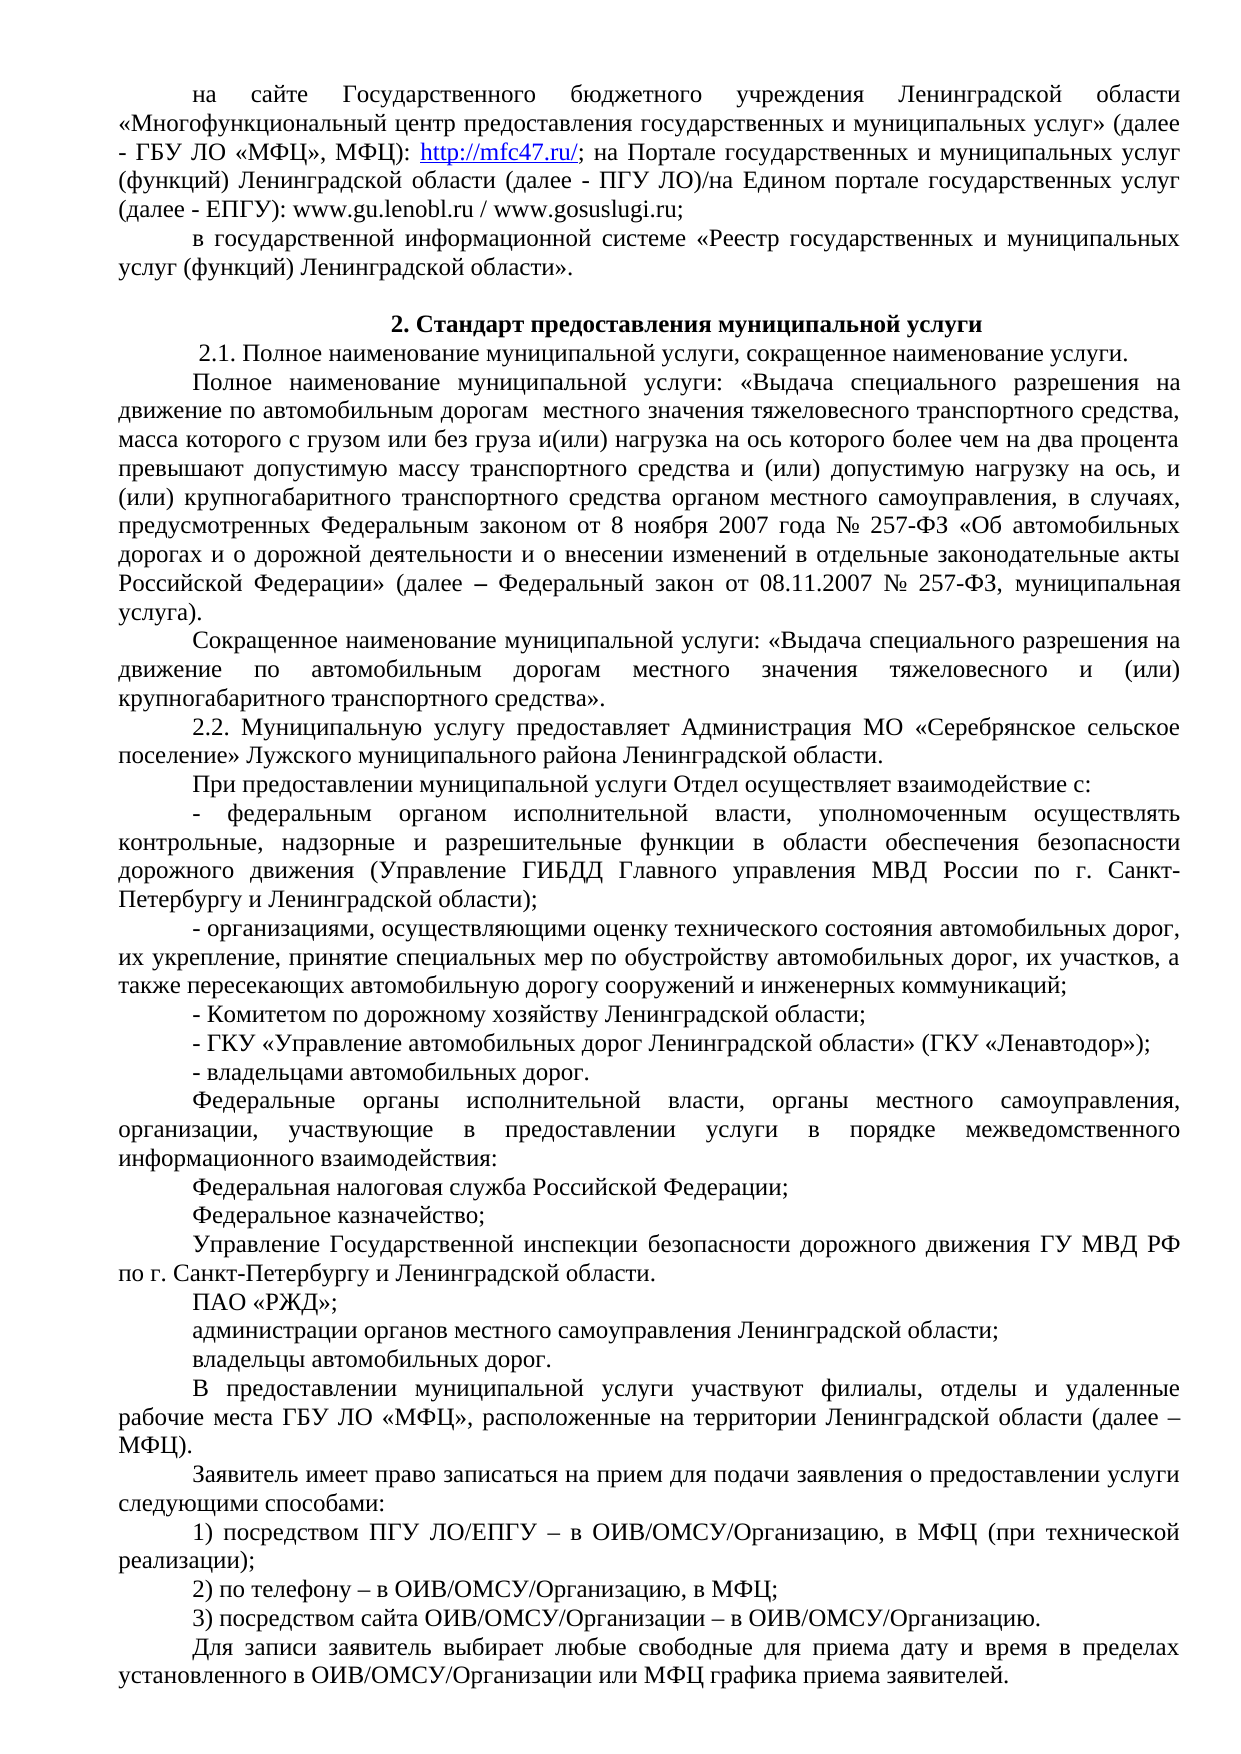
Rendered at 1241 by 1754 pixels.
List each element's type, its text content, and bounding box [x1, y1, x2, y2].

text - федеральным органом исполнительной власти, уполномоченным осуществлять контрольные, надзорные и разрешительные функции в области обеспечения безопасности дорожного движения (Управление ГИБДД Главного управления МВД России по г. Санкт-Петербургу и Ленинградской области); [118, 798, 1181, 913]
text 2. Стандарт предоставления муниципальной услуги [118, 309, 1181, 338]
text При предоставлении муниципальной услуги Отдел осуществляет взаимодействие с: [118, 769, 1181, 798]
text на сайте Государственного бюджетного учреждения Ленинградской области «Многофункциональный центр предоставления государственных и муниципальных услуг» (далее - ГБУ ЛО «МФЦ», МФЦ): http://mfc47.ru/; на Портале государственных и муниципальных услуг (функций) Ленинградской области (далее - ПГУ ЛО)/на Едином портале государственных услуг (далее - ЕПГУ): www.gu.lenobl.ru / www.gosuslugi.ru; [118, 79, 1181, 223]
text 2) по телефону – в ОИВ/ОМСУ/Организацию, в МФЦ; [118, 1574, 1181, 1603]
text 2.2. Муниципальную услугу предоставляет Администрация МО «Серебрянское сельское поселение» Лужского муниципального района Ленинградской области. [118, 712, 1181, 769]
text Федеральные органы исполнительной власти, органы местного самоуправления, организации, участвующие в предоставлении услуги в порядке межведомственного информационного взаимодействия: [118, 1085, 1181, 1172]
text 3) посредством сайта ОИВ/ОМСУ/Организации – в ОИВ/ОМСУ/Организацию. [118, 1603, 1181, 1632]
text Заявитель имеет право записаться на прием для подачи заявления о предоставлении услуги следующими способами: [118, 1459, 1181, 1517]
text владельцы автомобильных дорог. [118, 1344, 1181, 1373]
text В предоставлении муниципальной услуги участвуют филиалы, отделы и удаленные рабочие места ГБУ ЛО «МФЦ», расположенные на территории Ленинградской области (далее – МФЦ). [118, 1373, 1181, 1459]
text 1) посредством ПГУ ЛО/ЕПГУ – в ОИВ/ОМСУ/Организацию, в МФЦ (при технической реализации); [118, 1517, 1181, 1574]
text администрации органов местного самоуправления Ленинградской области; [118, 1315, 1181, 1344]
text Для записи заявитель выбирает любые свободные для приема дату и время в пределах установленного в ОИВ/ОМСУ/Организации или МФЦ графика приема заявителей. [118, 1632, 1181, 1689]
text 2.1. Полное наименование муниципальной услуги, сокращенное наименование услуги. [118, 338, 1181, 367]
text Управление Государственной инспекции безопасности дорожного движения ГУ МВД РФ по г. Санкт-Петербургу и Ленинградской области. [118, 1229, 1181, 1287]
text - организациями, осуществляющими оценку технического состояния автомобильных дорог, их укрепление, принятие специальных мер по обустройству автомобильных дорог, их участков, а также пересекающих автомобильную дорогу сооружений и инженерных коммуникаций; [118, 913, 1181, 999]
text Федеральная налоговая служба Российской Федерации; [118, 1172, 1181, 1200]
text Федеральное казначейство; [118, 1200, 1181, 1229]
text Сокращенное наименование муниципальной услуги: «Выдача специального разрешения на движение по автомобильным дорогам местного значения тяжеловесного и (или) крупногабаритного транспортного средства». [118, 625, 1181, 712]
text ПАО «РЖД»; [118, 1287, 1181, 1315]
text - Комитетом по дорожному хозяйству Ленинградской области; [118, 999, 1181, 1028]
text - владельцами автомобильных дорог. [118, 1057, 1181, 1085]
text в государственной информационной системе «Реестр государственных и муниципальных услуг (функций) Ленинградской области». [118, 223, 1181, 280]
text - ГКУ «Управление автомобильных дорог Ленинградской области» (ГКУ «Ленавтодор»); [118, 1028, 1181, 1057]
text Полное наименование муниципальной услуги: «Выдача специального разрешения на движение по автомобильным дорогам местного значения тяжеловесного транспортного средства, масса которого с грузом или без груза и(или) нагрузка на ось которого более чем на два процента превышают допустимую массу транспортного средства и (или) допустимую нагрузку на ось, и (или) крупногабаритного транспортного средства органом местного самоуправления, в случаях, предусмотренных Федеральным законом от 8 ноября 2007 года № 257-ФЗ «Об автомобильных дорогах и о дорожной деятельности и о внесении изменений в отдельные законодательные акты Российской Федерации» (далее – Федеральный закон от 08.11.2007 № 257-ФЗ, муниципальная услуга). [118, 367, 1181, 625]
